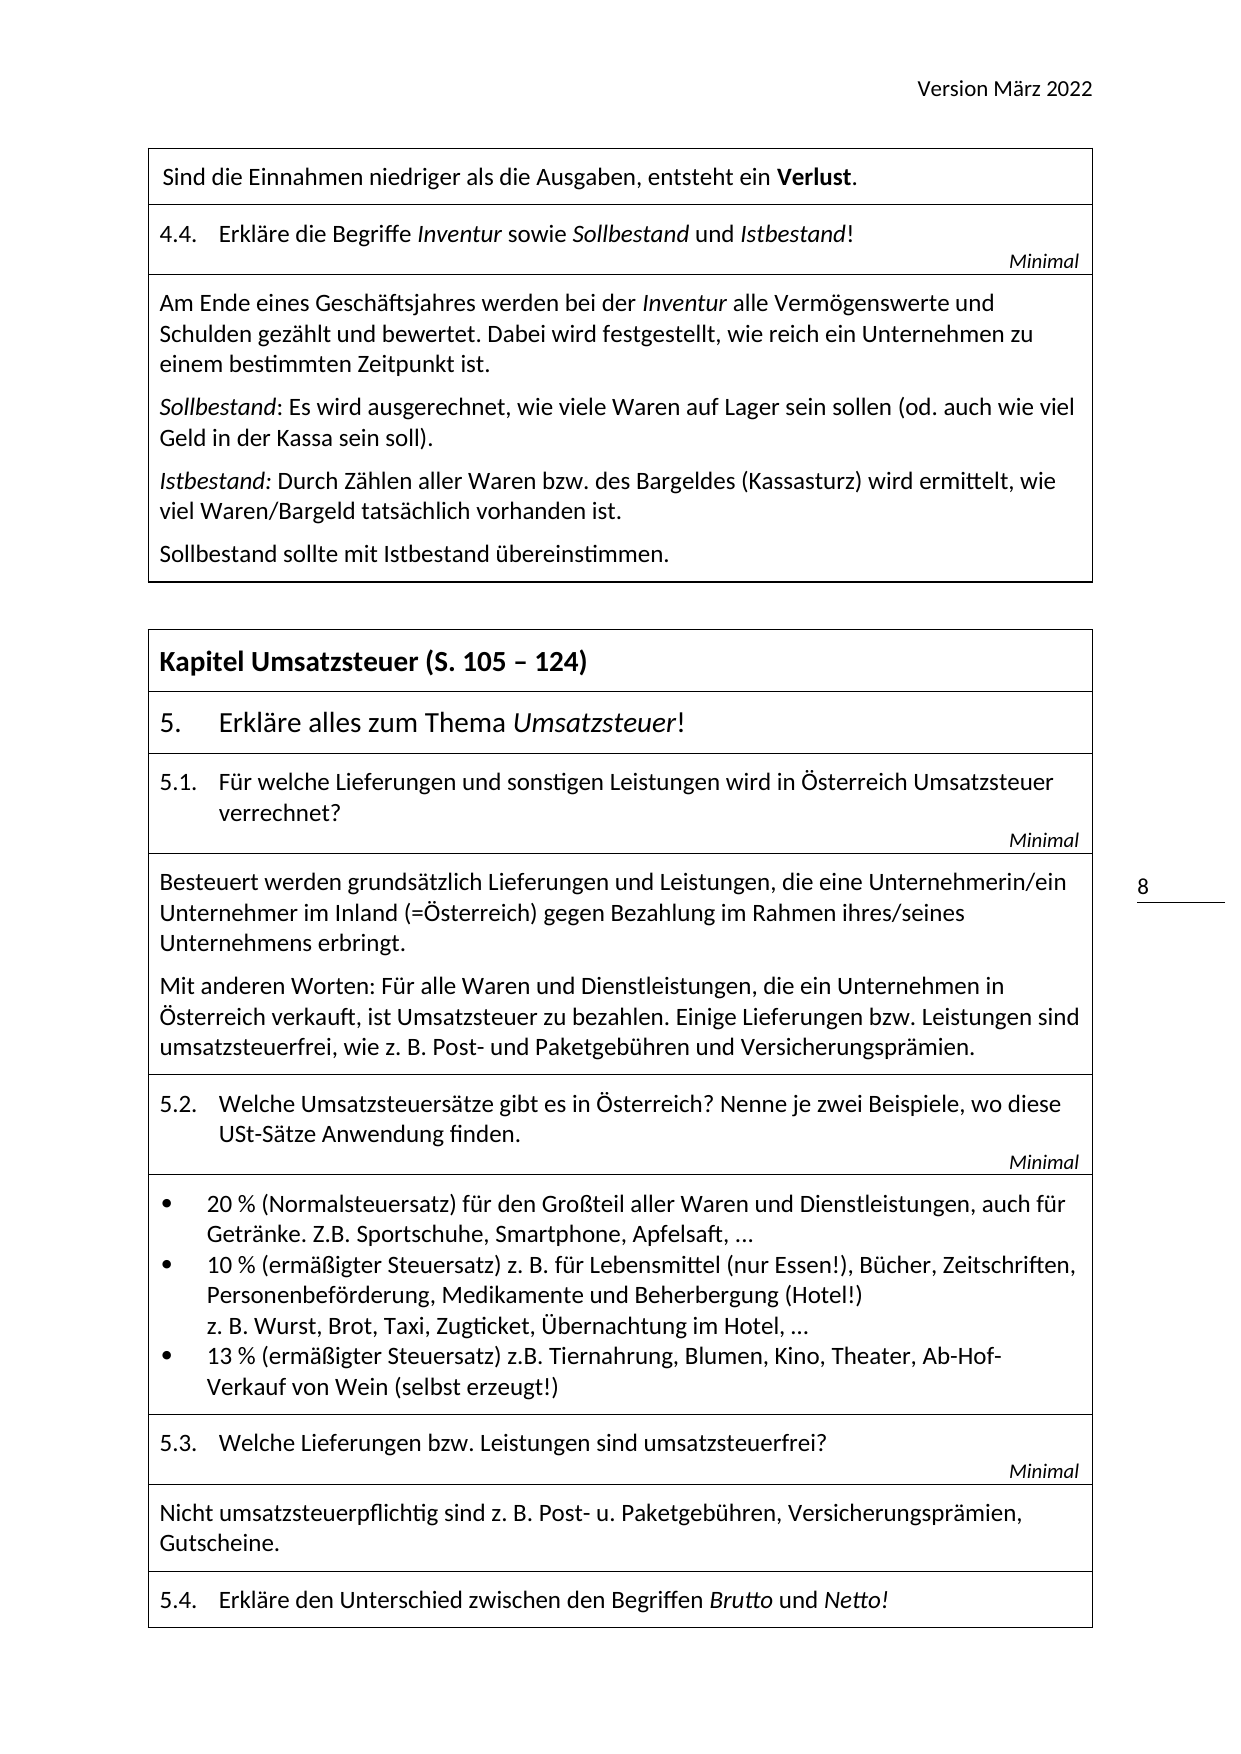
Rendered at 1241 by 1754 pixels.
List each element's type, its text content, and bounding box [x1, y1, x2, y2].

table_cell Besteuert werden grundsätzlich Lieferungen und Leistungen, die eine Unternehmerin/ein Unternehmer im Inland (=Österreich) gegen Bezahlung im Rahmen ihres/seines Unternehmens erbringt. Mit anderen Worten: Für alle Waren und Dienstleistungen, die ein Unternehmen in Österreich verkauft, ist Umsatzsteuer zu bezahlen. Einige Lieferungen bzw. Leistungen sind umsatzsteuerfrei, wie z. B. Post- und Paketgebühren und Versicherungsprämien. [149, 854, 1092, 1074]
table_cell Erkläre die Begriffe Inventur sowie Sollbestand und Istbestand! Minimal [149, 205, 1092, 274]
table_cell Für welche Lieferungen und sonstigen Leistungen wird in Österreich Umsatzsteuer verrechnet? Minimal [149, 754, 1092, 853]
table_cell Nicht umsatzsteuerpflichtig sind z. B. Post- u. Paketgebühren, Versicherungsprämien, Gutscheine. [149, 1485, 1092, 1571]
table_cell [149, 1572, 1092, 1627]
table_header Kapitel Umsatzsteuer (S. 105 – 124) [149, 630, 1092, 691]
table_cell Welche Umsatzsteuersätze gibt es in Österreich? Nenne je zwei Beispiele, wo diese USt-Sätze Anwendung finden. Minimal [149, 1075, 1092, 1174]
table_cell Am Ende eines Geschäftsjahres werden bei der Inventur alle Vermögenswerte und Schulden gezählt und bewertet. Dabei wird festgestellt, wie reich ein Unternehmen zu einem bestimmten Zeitpunkt ist. Sollbestand: Es wird ausgerechnet, wie viele Waren auf Lager sein sollen (od. auch wie viel Geld in der Kassa sein soll). Istbestand: Durch Zählen aller Waren bzw. des Bargeldes (Kassasturz) wird ermittelt, wie viel Waren/Bargeld tatsächlich vorhanden ist. Sollbestand sollte mit Istbestand übereinstimmen. [149, 275, 1092, 581]
table_cell 20 % (Normalsteuersatz) für den Großteil aller Waren und Dienstleistungen, auch für Getränke. Z.B. Sportschuhe, Smartphone, Apfelsaft, ... 10 % (ermäßigter Steuersatz) z. B. für Lebensmittel (nur Essen!), Bücher, Zeitschriften, Personenbeförderung, Medikamente und Beherbergung (Hotel!) z. B. Wurst, Brot, Taxi, Zugticket, Übernachtung im Hotel, … 13 % (ermäßigter Steuersatz) z.B. Tiernahrung, Blumen, Kino, Theater, Ab-Hof-Verkauf von Wein (selbst erzeugt!) [149, 1175, 1092, 1414]
table_cell Erkläre alles zum Thema Umsatzsteuer! [149, 692, 1092, 753]
table_cell Welche Lieferungen bzw. Leistungen sind umsatzsteuerfrei? Minimal [149, 1415, 1092, 1483]
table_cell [149, 149, 1092, 204]
